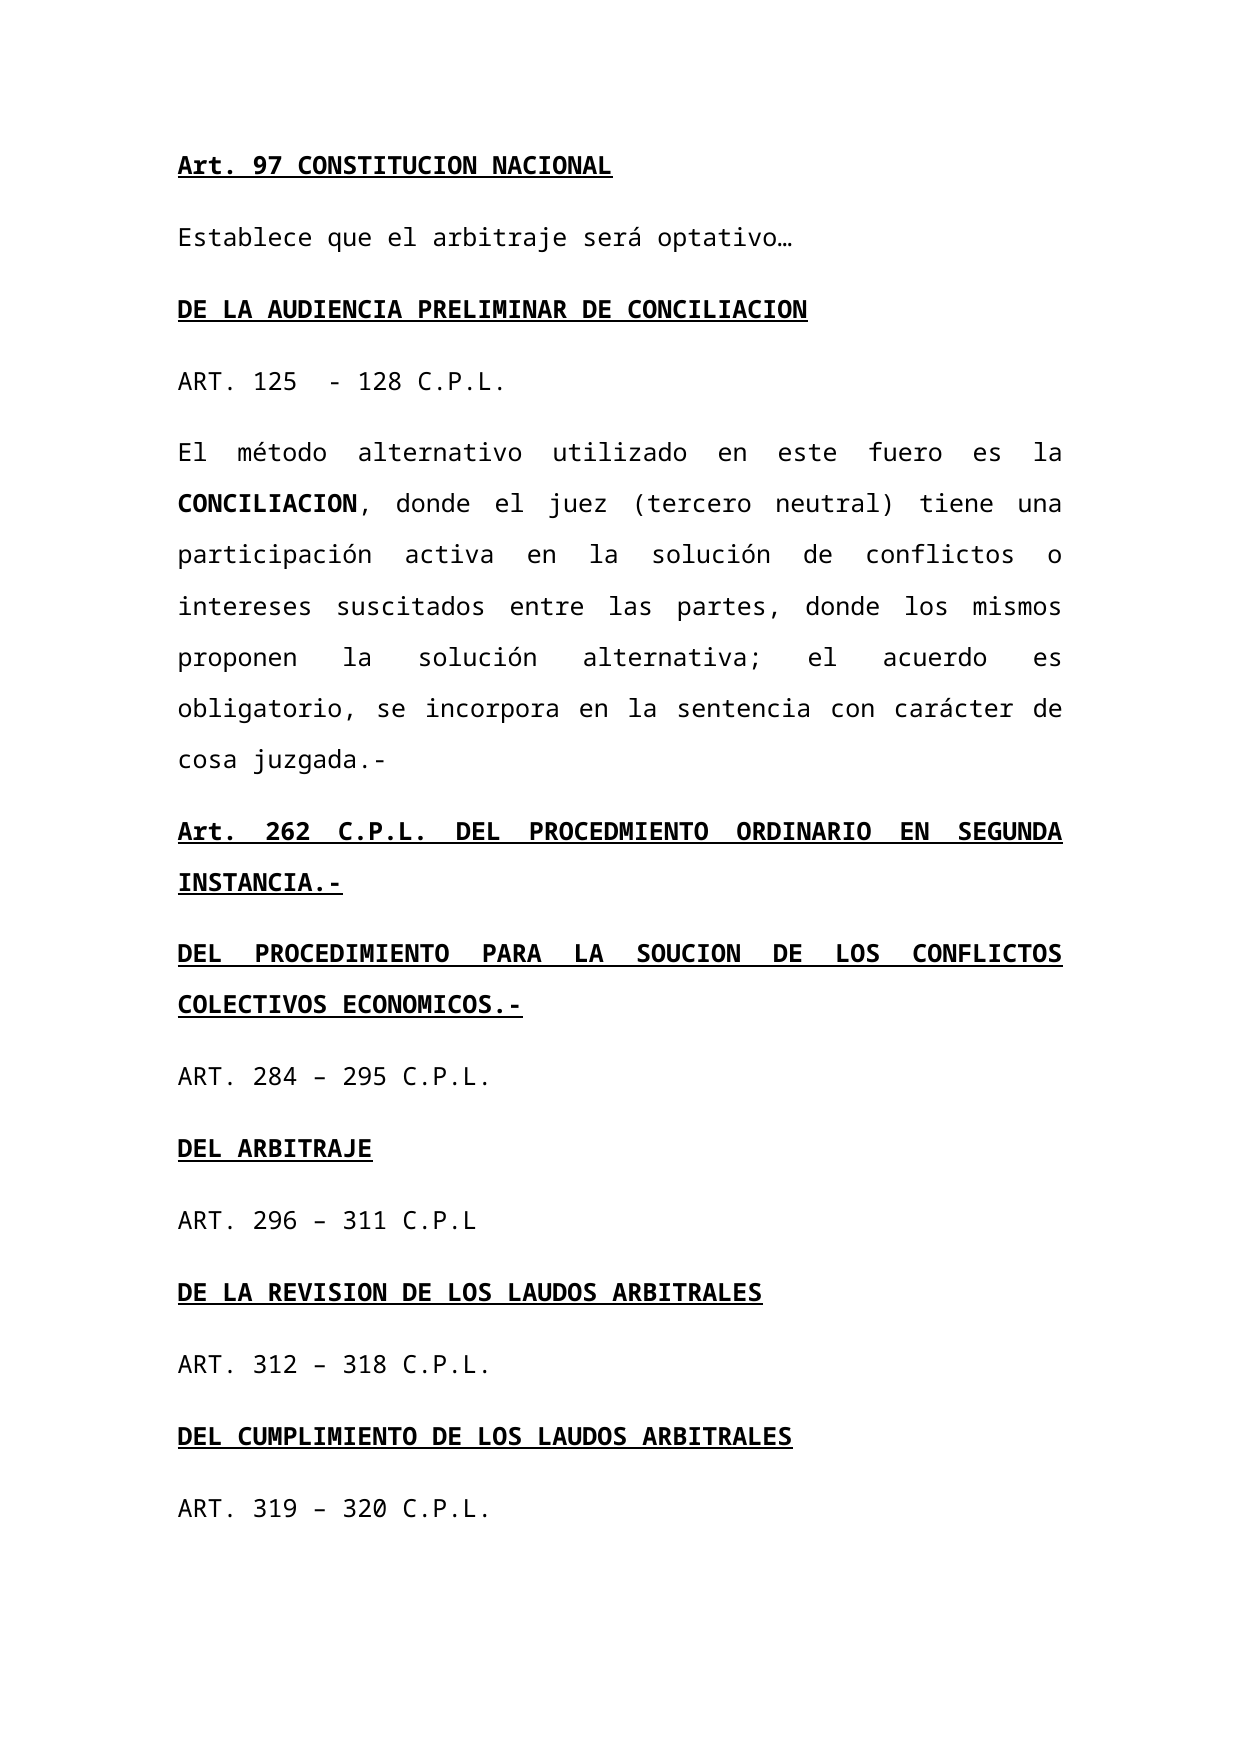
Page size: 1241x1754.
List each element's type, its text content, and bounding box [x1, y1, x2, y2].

text DEL PROCEDIMIENTO PARA LA SOUCION DE LOS CONFLICTOS COLECTIVOS ECONOMICOS.- [177, 936, 1063, 965]
text DE LA REVISION DE LOS LAUDOS ARBITRALES [177, 1275, 1063, 1309]
text Art. 262 C.P.L. DEL PROCEDMIENTO ORDINARIO EN SEGUNDA INSTANCIA.- [177, 843, 1063, 898]
text Establece que el arbitraje será optativo… [177, 219, 1063, 253]
text ART. 125 - 128 C.P.L. [177, 363, 1063, 397]
text ART. 312 – 318 C.P.L. [177, 1347, 1063, 1381]
text Art. 262 C.P.L. DEL PROCEDMIENTO ORDINARIO EN SEGUNDA INSTANCIA.- [177, 813, 1063, 842]
text DEL ARBITRAJE [177, 1131, 1063, 1165]
text ART. 319 – 320 C.P.L. [177, 1490, 1063, 1524]
text DEL PROCEDIMIENTO PARA LA SOUCION DE LOS CONFLICTOS COLECTIVOS ECONOMICOS.- [177, 966, 1063, 1021]
text DE LA AUDIENCIA PRELIMINAR DE CONCILIACION [177, 291, 1063, 325]
text ART. 284 – 295 C.P.L. [177, 1059, 1063, 1093]
text Art. 97 CONSTITUCION NACIONAL [177, 148, 1063, 182]
text El método alternativo utilizado en este fuero es la CONCILIACION, donde el juez (tercero neutral) tiene una participación activa en la solución de conflictos o intereses suscitados entre las partes, donde los mismos proponen la solución alternativa; el acuerdo es obligatorio, se incorpora en la sentencia con carácter de cosa juzgada.- [177, 435, 1063, 775]
text ART. 296 – 311 C.P.L [177, 1203, 1063, 1237]
text DEL CUMPLIMIENTO DE LOS LAUDOS ARBITRALES [177, 1418, 1063, 1452]
